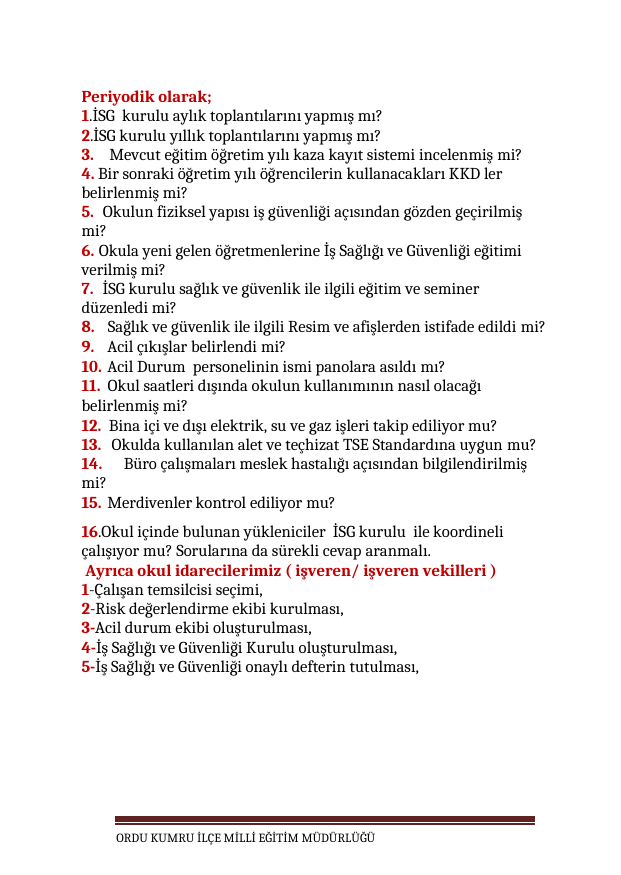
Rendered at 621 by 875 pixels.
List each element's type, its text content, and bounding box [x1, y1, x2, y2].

text 2.İSG kurulu yıllık toplantılarını yapmış mı? [81, 126, 412, 145]
list Bir sonraki öğretim yılı öğrencilerin kullanacakları KKD ler belirlenmiş mi? [81, 164, 549, 203]
text 3-Acil durum ekibi oluşturulması, [81, 619, 409, 638]
text 4-İş Sağlığı ve Güvenliği Kurulu oluşturulması, [81, 638, 590, 657]
text 1.İSG kurulu aylık toplantılarını yapmış mı? [81, 107, 412, 126]
list Okulda kullanılan alet ve teçhizat TSE Standardına uygun mu? [81, 435, 549, 454]
list Acil Durum personelinin ismi panolara asıldı mı? [81, 357, 590, 376]
list Büro çalışmaları meslek hastalığı açısından bilgilendirilmiş mi? [81, 454, 549, 493]
list Sağlık ve güvenlik ile ilgili Resim ve afişlerden istifade edildi mi? [81, 318, 549, 337]
list Okulun fiziksel yapısı iş güvenliği açısından gözden geçirilmiş mi? [81, 203, 549, 241]
list Bina içi ve dışı elektrik, su ve gaz işleri takip ediliyor mu? [81, 415, 549, 435]
list Okula yeni gelen öğretmenlerine İş Sağlığı ve Güvenliği eğitimi verilmiş mi? [81, 241, 549, 279]
list Okul saatleri dışında okulun kullanımının nasıl olacağı belirlenmiş mi? [81, 376, 549, 415]
text 2-Risk değerlendirme ekibi kurulması, [81, 600, 409, 619]
text 5-İş Sağlığı ve Güvenliği onaylı defterin tutulması, [81, 657, 590, 676]
list Mevcut eğitim öğretim yılı kaza kayıt sistemi incelenmiş mi? [81, 145, 549, 164]
subtitle Periyodik olarak; [81, 87, 549, 107]
list İSG kurulu sağlık ve güvenlik ile ilgili eğitim ve seminer düzenledi mi? [81, 279, 549, 318]
text Ayrıca okul idarecilerimiz ( işveren/ işveren vekilleri ) [81, 561, 549, 580]
list Merdivenler kontrol ediliyor mu? [81, 493, 590, 512]
text 1-Çalışan temsilcisi seçimi, [81, 580, 590, 600]
list 16.Okul içinde bulunan yükleniciler İSG kurulu ile koordineli çalışıyor mu? Sorularına da sürekli cevap aranmalı. [81, 522, 549, 561]
list Acil çıkışlar belirlendi mi? [81, 337, 590, 357]
